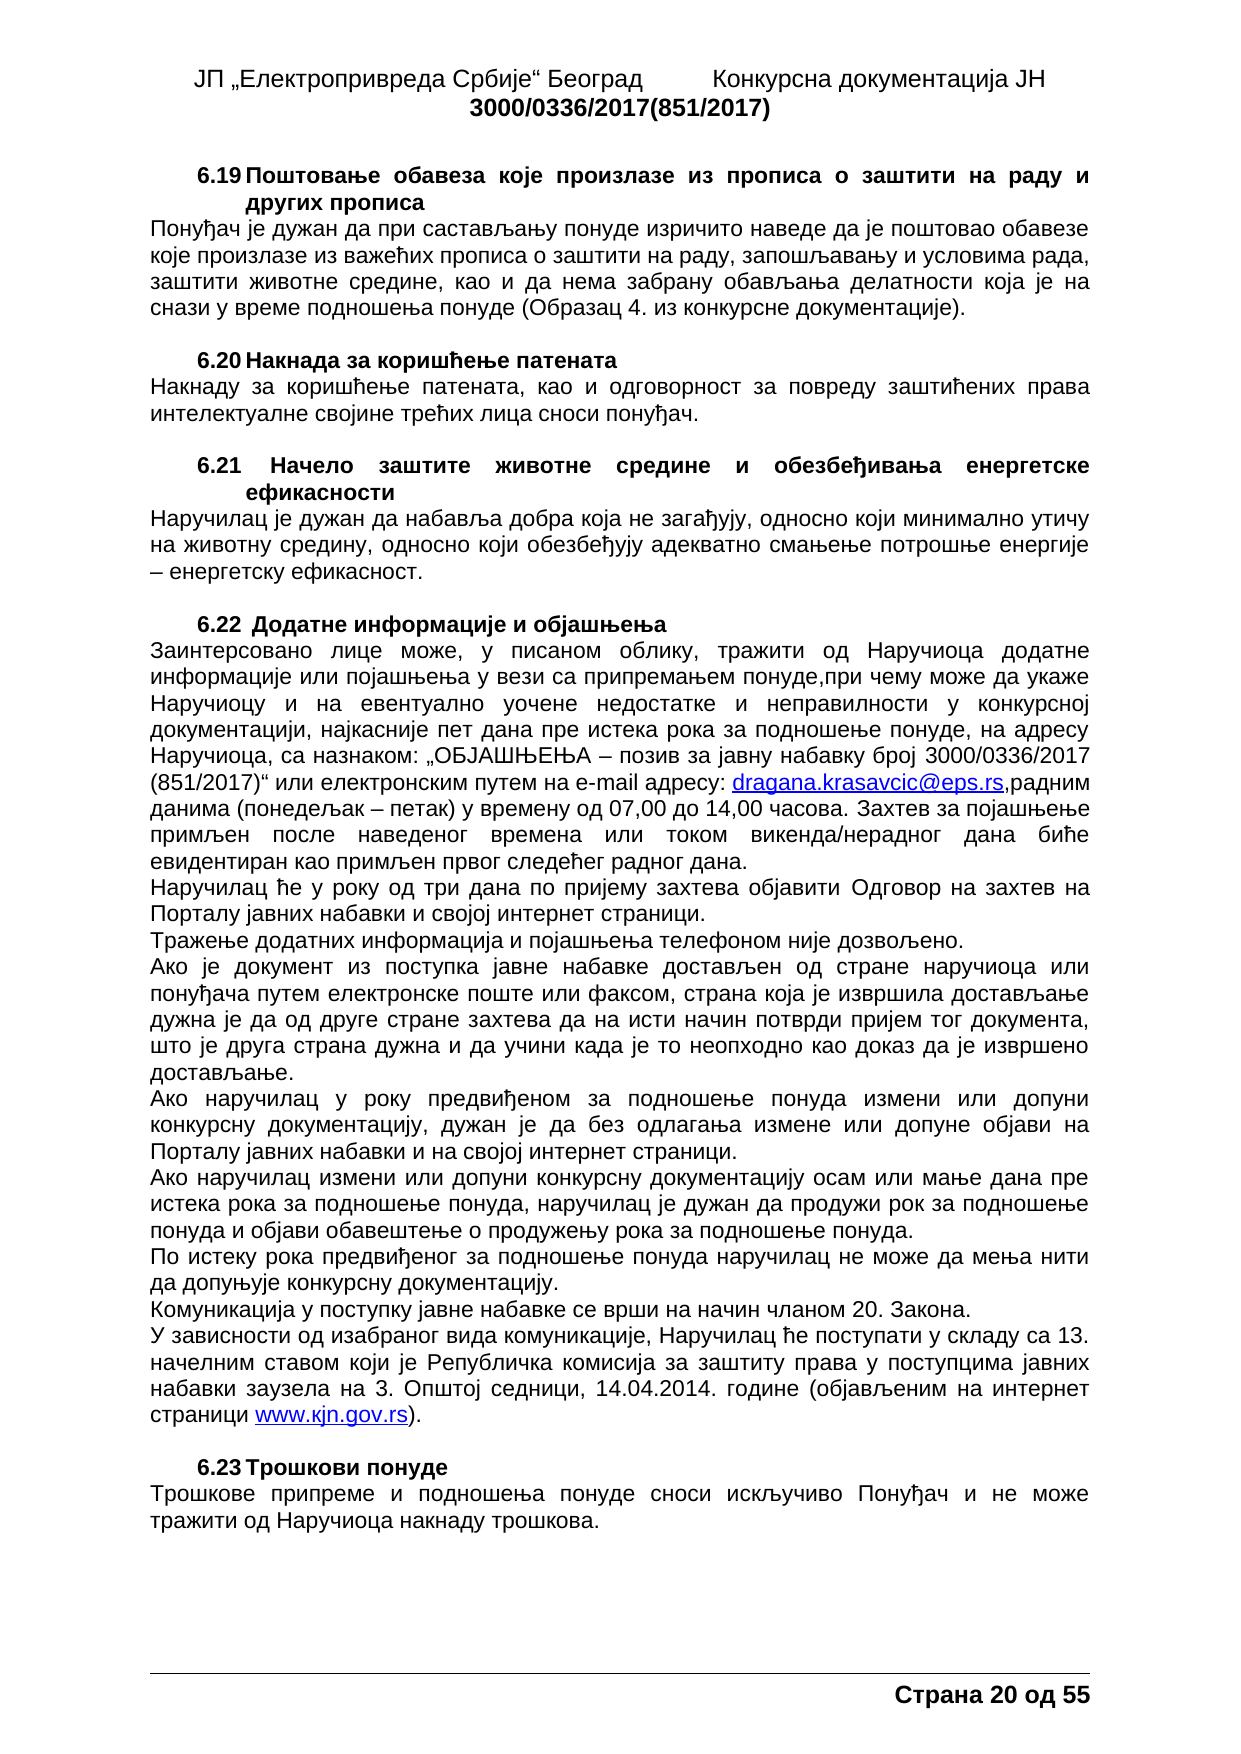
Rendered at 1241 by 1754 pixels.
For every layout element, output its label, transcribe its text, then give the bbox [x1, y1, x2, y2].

list Поштовање обавеза које произлазе из прописа о заштити на раду и других прописа [197, 162, 1090, 215]
text Накнаду за коришћење патената, као и одговорност за повреду заштићених права интелектуалне својине трећих лица сноси понуђач. [150, 373, 1090, 426]
text По истеку рока предвиђеног за подношење понуда наручилац не може да мења нити да допуњује конкурсну документацију. [150, 1243, 1090, 1296]
text Наручилац ће у року од три дана по пријему захтева објавити Одговор на захтев на Порталу јавних набавки и својој интернет страници. [150, 874, 1090, 927]
text Тражење додатних информација и појашњења телефоном није дозвољено. [150, 927, 1090, 953]
text Наручилац је дужан да набавља добра која не загађују, односно који минимално утичу на животну средину, односно који обезбеђују адекватно смањење потрошње енергије – енергетску ефикасност. [150, 505, 1090, 584]
text Ако наручилац у року предвиђеном за подношење понуда измени или допуни конкурсну документацију, дужан је да без одлагања измене или допуне објави на Порталу јавних набавки и на својој интернет страници. [150, 1085, 1090, 1164]
list Начело заштите животне средине и обезбеђивања енергетске ефикасности [197, 452, 1090, 505]
text Ако је документ из поступка јавне набавке достављен од стране наручиоца или понуђача путем електронске поште или факсом, страна која је извршила достављање дужна је да од друге стране захтева да на исти начин потврди пријем тог документа, што је друга страна дужна и да учини када је то неопходно као доказ да је извршено достављање. [150, 953, 1090, 1085]
text Понуђач је дужан да при састављању понуде изричито наведе да је поштовао обавезе које произлазе из важећих прописа о заштити на раду, запошљавању и условима рада, заштити животне средине, као и да нема забрану обављања делатности која је на снази у време подношења понуде (Образац 4. из конкурсне документације). [150, 215, 1090, 321]
list Трошкови понуде [197, 1454, 1090, 1480]
text Трошкове припреме и подношења понуде сноси искључиво Понуђач и не може тражити од Наручиоца накнаду трошкова. [150, 1480, 1090, 1533]
text Ако наручилац измени или допуни конкурсну документацију осам или мање дана пре истека рока за подношење понуда, наручилац је дужан да продужи рок за подношење понуда и објави обавештење о продужењу рока за подношење понуда. [150, 1164, 1090, 1243]
text Комуникација у поступку јавне набавке се врши на начин чланом 20. Закона. [150, 1296, 1090, 1322]
list Додатне информације и објашњења [197, 611, 1090, 637]
list Накнада за коришћење патената [197, 347, 1090, 373]
text Заинтерсовано лице може, у писаном облику, тражити од Наручиоца додатне информације или појашњења у вези са припремањем понуде,при чему може да укаже Наручиоцу и на евентуално уочене недостатке и неправилности у конкурсној документацији, најкасније пет дана пре истека рока за подношење понуде, на адресу Наручиоца, са назнаком: „ОБЈАШЊЕЊА – позив за јавну набавку број 3000/0336/2017 (851/2017)“ или електронским путем на е-mail адресу: dragana.krasavcic@eps.rs,радним данима (понедељак – петак) у времену од 07,00 до 14,00 часова. Захтев за појашњење примљен после наведеног времена или током викенда/нерадног дана биће евидентиран као примљен првог следећег радног дана. [150, 637, 1090, 874]
text У зависности од изабраног вида комуникације, Наручилац ће поступати у складу са 13. начелним ставом који је Републичка комисија за заштиту права у поступцима јавних набавки заузела на 3. Општој седници, 14.04.2014. године (објављеним на интернет страници www.кjn.gov.rs). [150, 1322, 1090, 1427]
